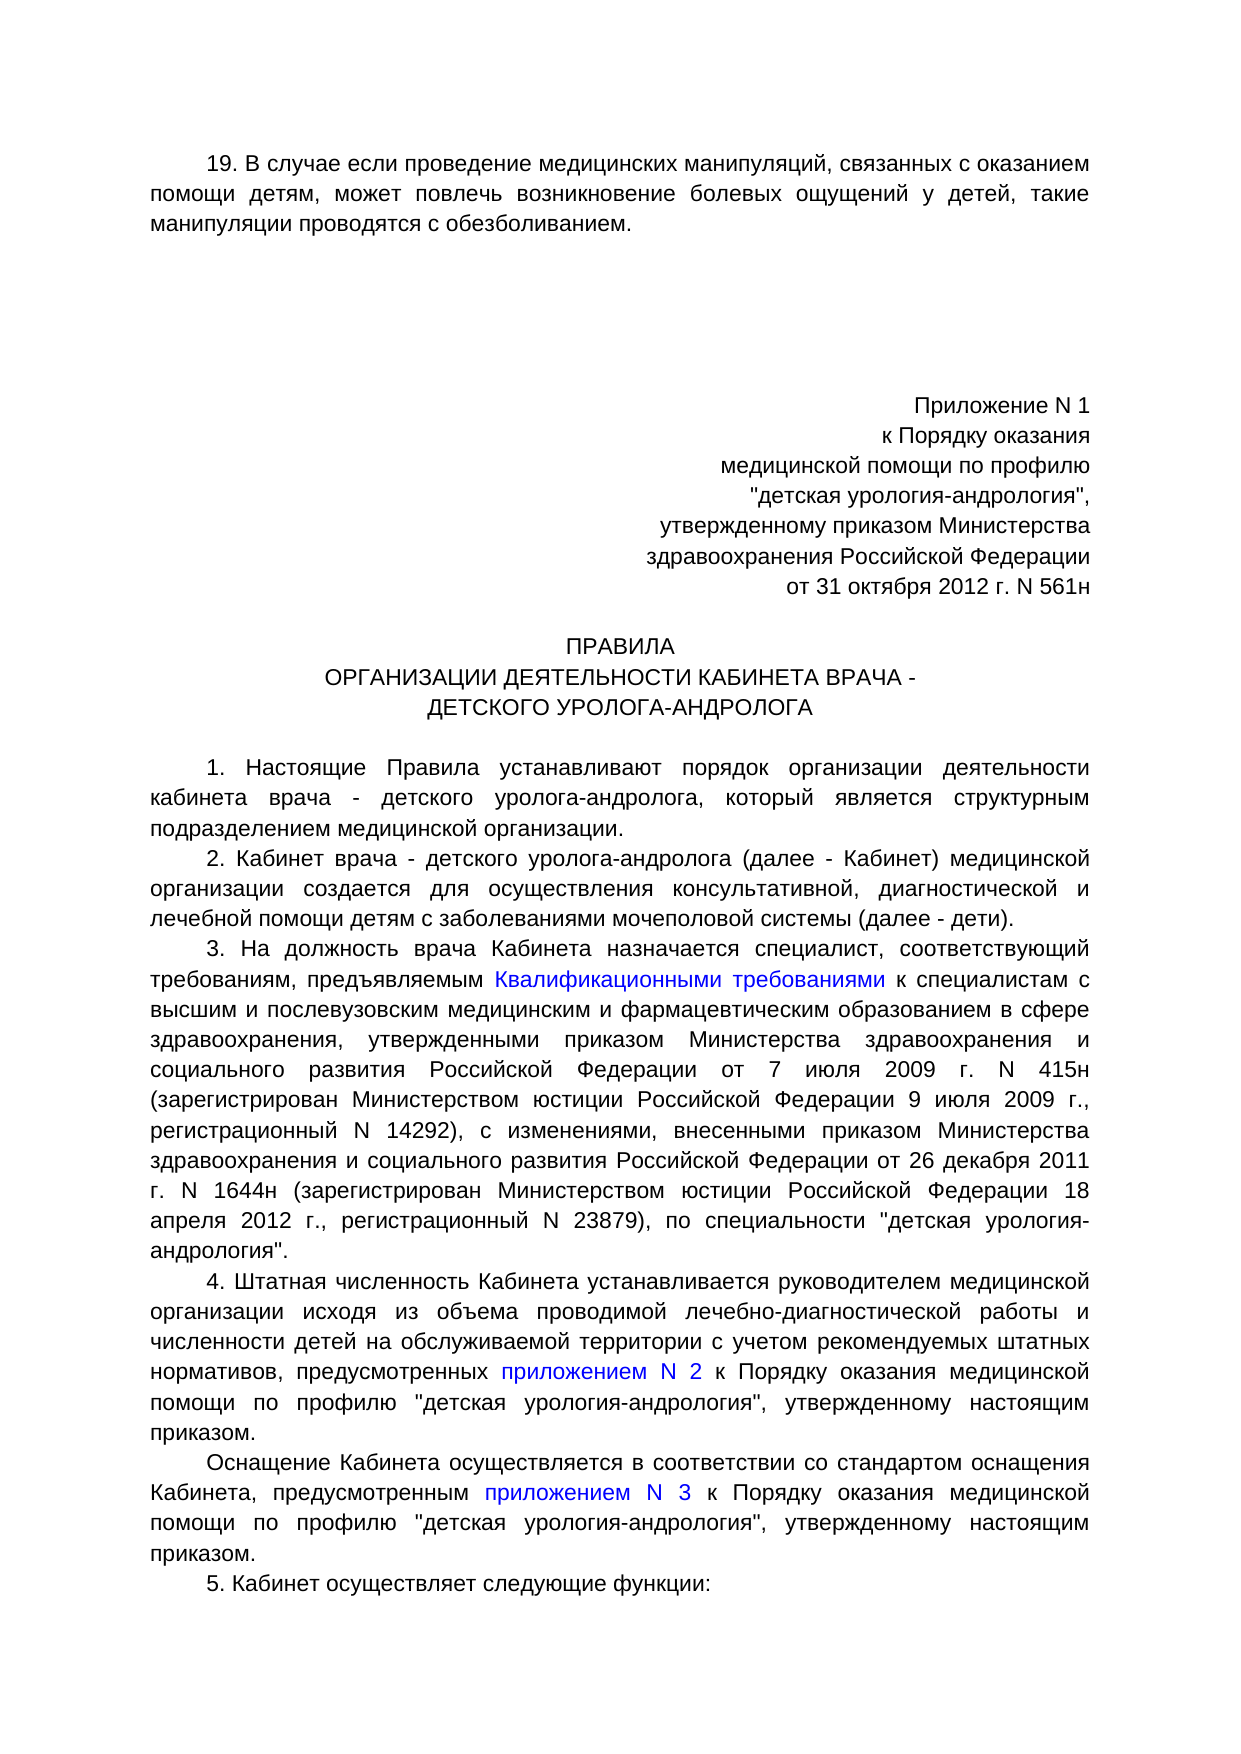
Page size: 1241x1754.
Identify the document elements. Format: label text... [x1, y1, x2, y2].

text 4. Штатная численность Кабинета устанавливается руководителем медицинской организации исходя из объема проводимой лечебно-диагностической работы и численности детей на обслуживаемой территории с учетом рекомендуемых штатных нормативов, предусмотренных приложением N 2 к Порядку оказания медицинской помощи по профилю "детская урология-андрология", утвержденному настоящим приказом. [150, 1268, 1090, 1445]
text 2. Кабинет врача - детского уролога-андролога (далее - Кабинет) медицинской организации создается для осуществления консультативной, диагностической и лечебной помощи детям с заболеваниями мочеполовой системы (далее - дети). [150, 845, 1090, 932]
text "детская урология-андрология", [150, 482, 1090, 509]
text от 31 октября 2012 г. N 561н [150, 573, 1090, 599]
text Приложение N 1 [150, 392, 1090, 418]
text ДЕТСКОГО УРОЛОГА-АНДРОЛОГА [150, 694, 1090, 720]
text медицинской помощи по профилю [150, 452, 1090, 478]
text 1. Настоящие Правила устанавливают порядок организации деятельности кабинета врача - детского уролога-андролога, который является структурным подразделением медицинской организации. [150, 754, 1090, 841]
text здравоохранения Российской Федерации [150, 543, 1090, 569]
text 19. В случае если проведение медицинских манипуляций, связанных с оказанием помощи детям, может повлечь возникновение болевых ощущений у детей, такие манипуляции проводятся с обезболиванием. [150, 150, 1090, 237]
text утвержденному приказом Министерства [150, 512, 1090, 539]
text к Порядку оказания [150, 422, 1090, 448]
text ОРГАНИЗАЦИИ ДЕЯТЕЛЬНОСТИ КАБИНЕТА ВРАЧА - [150, 663, 1090, 690]
text 3. На должность врача Кабинета назначается специалист, соответствующий требованиям, предъявляемым Квалификационными требованиями к специалистам с высшим и послевузовским медицинским и фармацевтическим образованием в сфере здравоохранения, утвержденными приказом Министерства здравоохранения и социального развития Российской Федерации от 7 июля 2009 г. N 415н (зарегистрирован Министерством юстиции Российской Федерации 9 июля 2009 г., регистрационный N 14292), с изменениями, внесенными приказом Министерства здравоохранения и социального развития Российской Федерации от 26 декабря 2011 г. N 1644н (зарегистрирован Министерством юстиции Российской Федерации 18 апреля 2012 г., регистрационный N 23879), по специальности "детская урология-андрология". [150, 935, 1090, 1264]
text 5. Кабинет осуществляет следующие функции: [150, 1570, 1090, 1596]
text ПРАВИЛА [150, 633, 1090, 660]
text Оснащение Кабинета осуществляется в соответствии со стандартом оснащения Кабинета, предусмотренным приложением N 3 к Порядку оказания медицинской помощи по профилю "детская урология-андрология", утвержденному настоящим приказом. [150, 1449, 1090, 1566]
